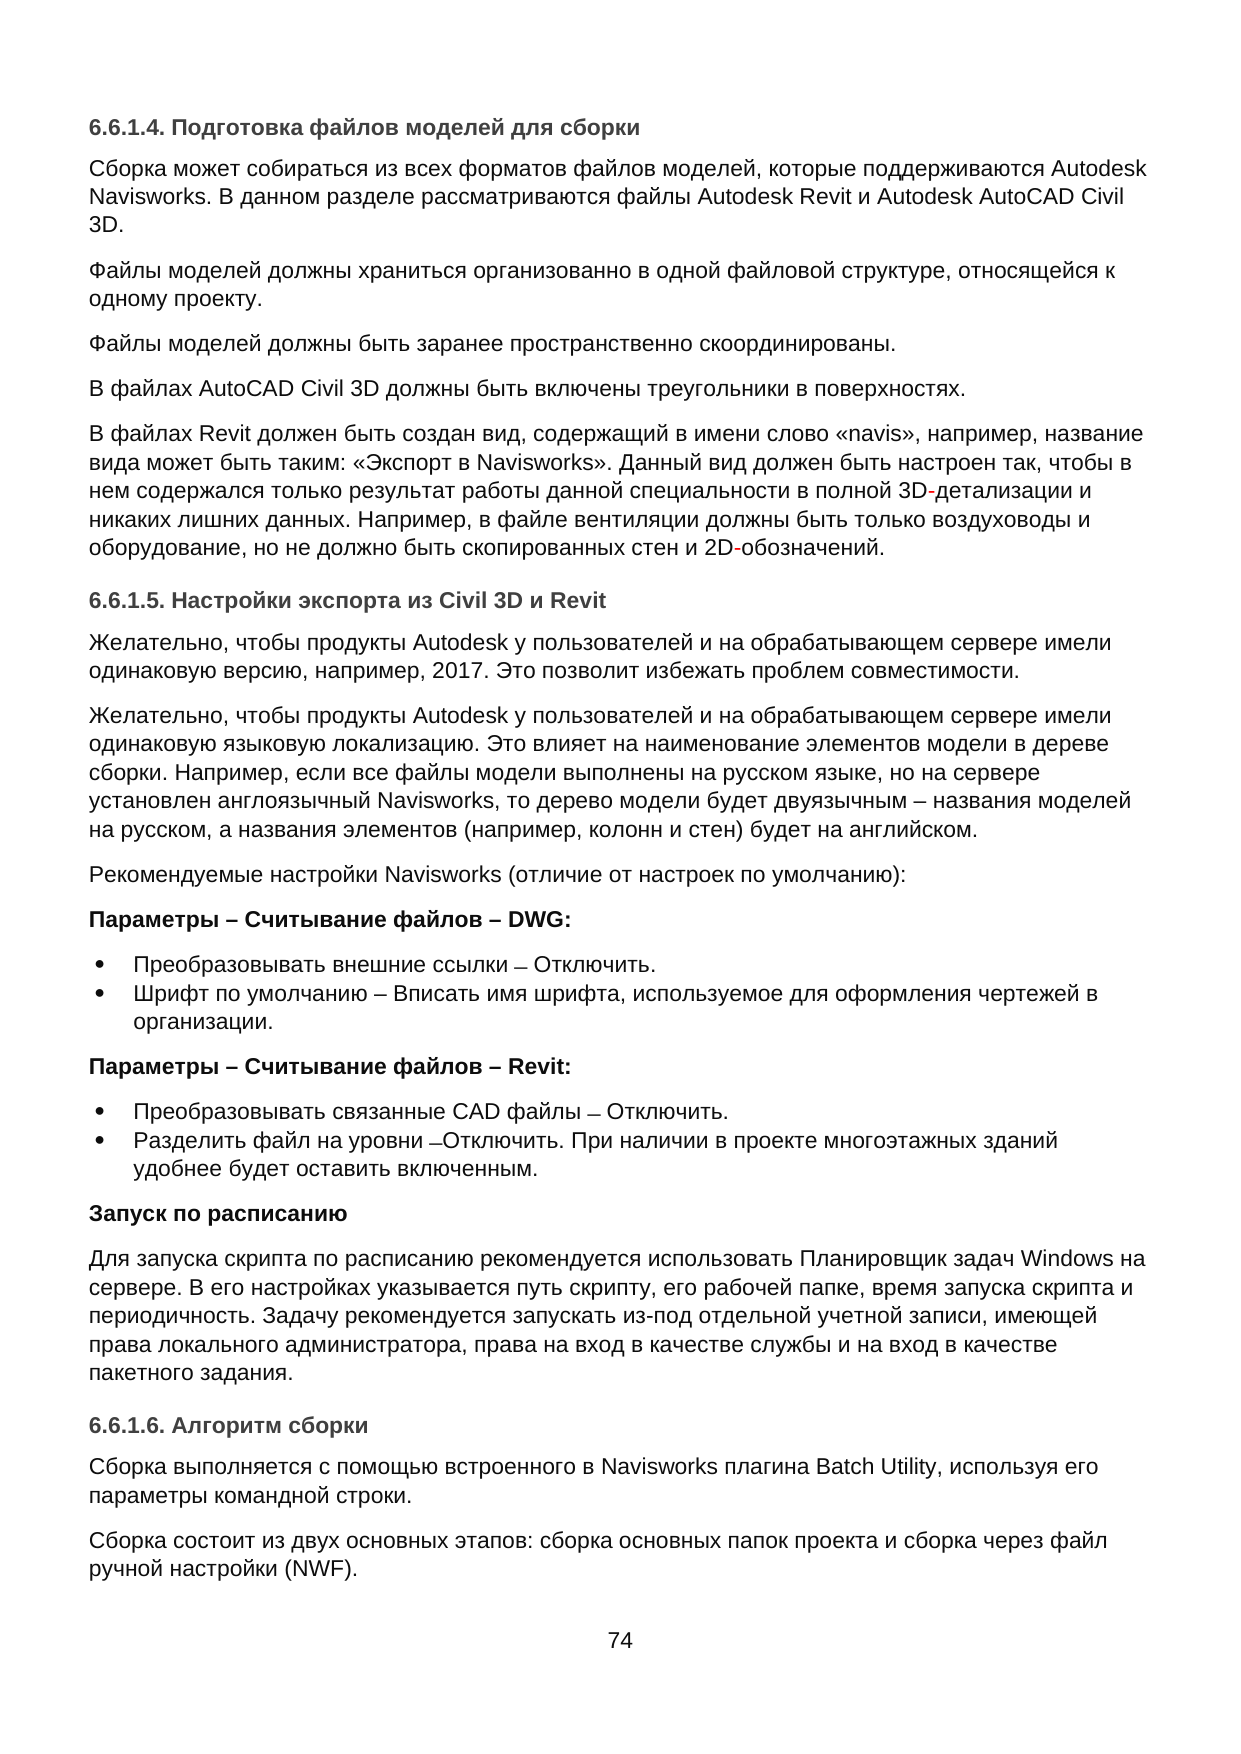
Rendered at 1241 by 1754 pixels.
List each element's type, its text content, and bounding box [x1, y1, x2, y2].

list Разделить файл на уровни ̶ Отключить. При наличии в проекте многоэтажных зданий удобнее будет оставить включенным. [96, 1127, 1152, 1181]
list Преобразовывать внешние ссылки ̶ Отключить. [96, 951, 1152, 977]
text Сборка состоит из двух основных этапов: сборка основных папок проекта и сборка через файл ручной настройки (NWF). [89, 1527, 1152, 1582]
text В файлах Revit должен быть создан вид, содержащий в имени слово «navis», например, название вида может быть таким: «Экспорт в Navisworks». Данный вид должен быть настроен так, чтобы в нем содержался только результат работы данной специальности в полной 3D-детализации и никаких лишних данных. Например, в файле вентиляции должны быть только воздуховоды и оборудование, но не должно быть скопированных стен и 2D-обозначений. [89, 420, 1152, 560]
text В файлах AutoCAD Civil 3D должны быть включены треугольники в поверхностях. [89, 375, 1152, 402]
text Параметры – Считывание файлов – Revit: [89, 1053, 1152, 1079]
text Сборка выполняется с помощью встроенного в Navisworks плагина Batch Utility, используя его параметры командной строки. [89, 1453, 1152, 1508]
text Желательно, чтобы продукты Autodesk у пользователей и на обрабатывающем сервере имели одинаковую языковую локализацию. Это влияет на наименование элементов модели в дереве сборки. Например, если все файлы модели выполнены на русском языке, но на сервере установлен англоязычный Navisworks, то дерево модели будет двуязычным – названия моделей на русском, а названия элементов (например, колонн и стен) будет на английском. [89, 702, 1152, 842]
text Запуск по расписанию [89, 1200, 1152, 1226]
text Рекомендуемые настройки Navisworks (отличие от настроек по умолчанию): [89, 861, 1152, 887]
subtitle Настройки экспорта из Civil 3D и Revit [89, 587, 1152, 614]
subtitle Подготовка файлов моделей для сборки [89, 114, 1152, 140]
text Файлы моделей должны храниться организованно в одной файловой структуре, относящейся к одному проекту. [89, 257, 1152, 311]
text Для запуска скрипта по расписанию рекомендуется использовать Планировщик задач Windows на сервере. В его настройках указывается путь скрипту, его рабочей папке, время запуска скрипта и периодичность. Задачу рекомендуется запускать из-под отдельной учетной записи, имеющей права локального администратора, права на вход в качестве службы и на вход в качестве пакетного задания. [89, 1245, 1152, 1385]
text Сборка может собираться из всех форматов файлов моделей, которые поддерживаются Autodesk Navisworks. В данном разделе рассматриваются файлы Autodesk Revit и Autodesk AutoCAD Civil 3D. [89, 154, 1152, 238]
text Желательно, чтобы продукты Autodesk у пользователей и на обрабатывающем сервере имели одинаковую версию, например, 2017. Это позволит избежать проблем совместимости. [89, 628, 1152, 683]
subtitle Алгоритм сборки [89, 1412, 1152, 1439]
list Шрифт по умолчанию – Вписать имя шрифта, используемое для оформления чертежей в организации. [96, 979, 1152, 1034]
text Параметры – Считывание файлов – DWG: [89, 906, 1152, 932]
list Преобразовывать связанные CAD файлы ̶ Отключить. [96, 1098, 1152, 1124]
text Файлы моделей должны быть заранее пространственно скоординированы. [89, 330, 1152, 356]
